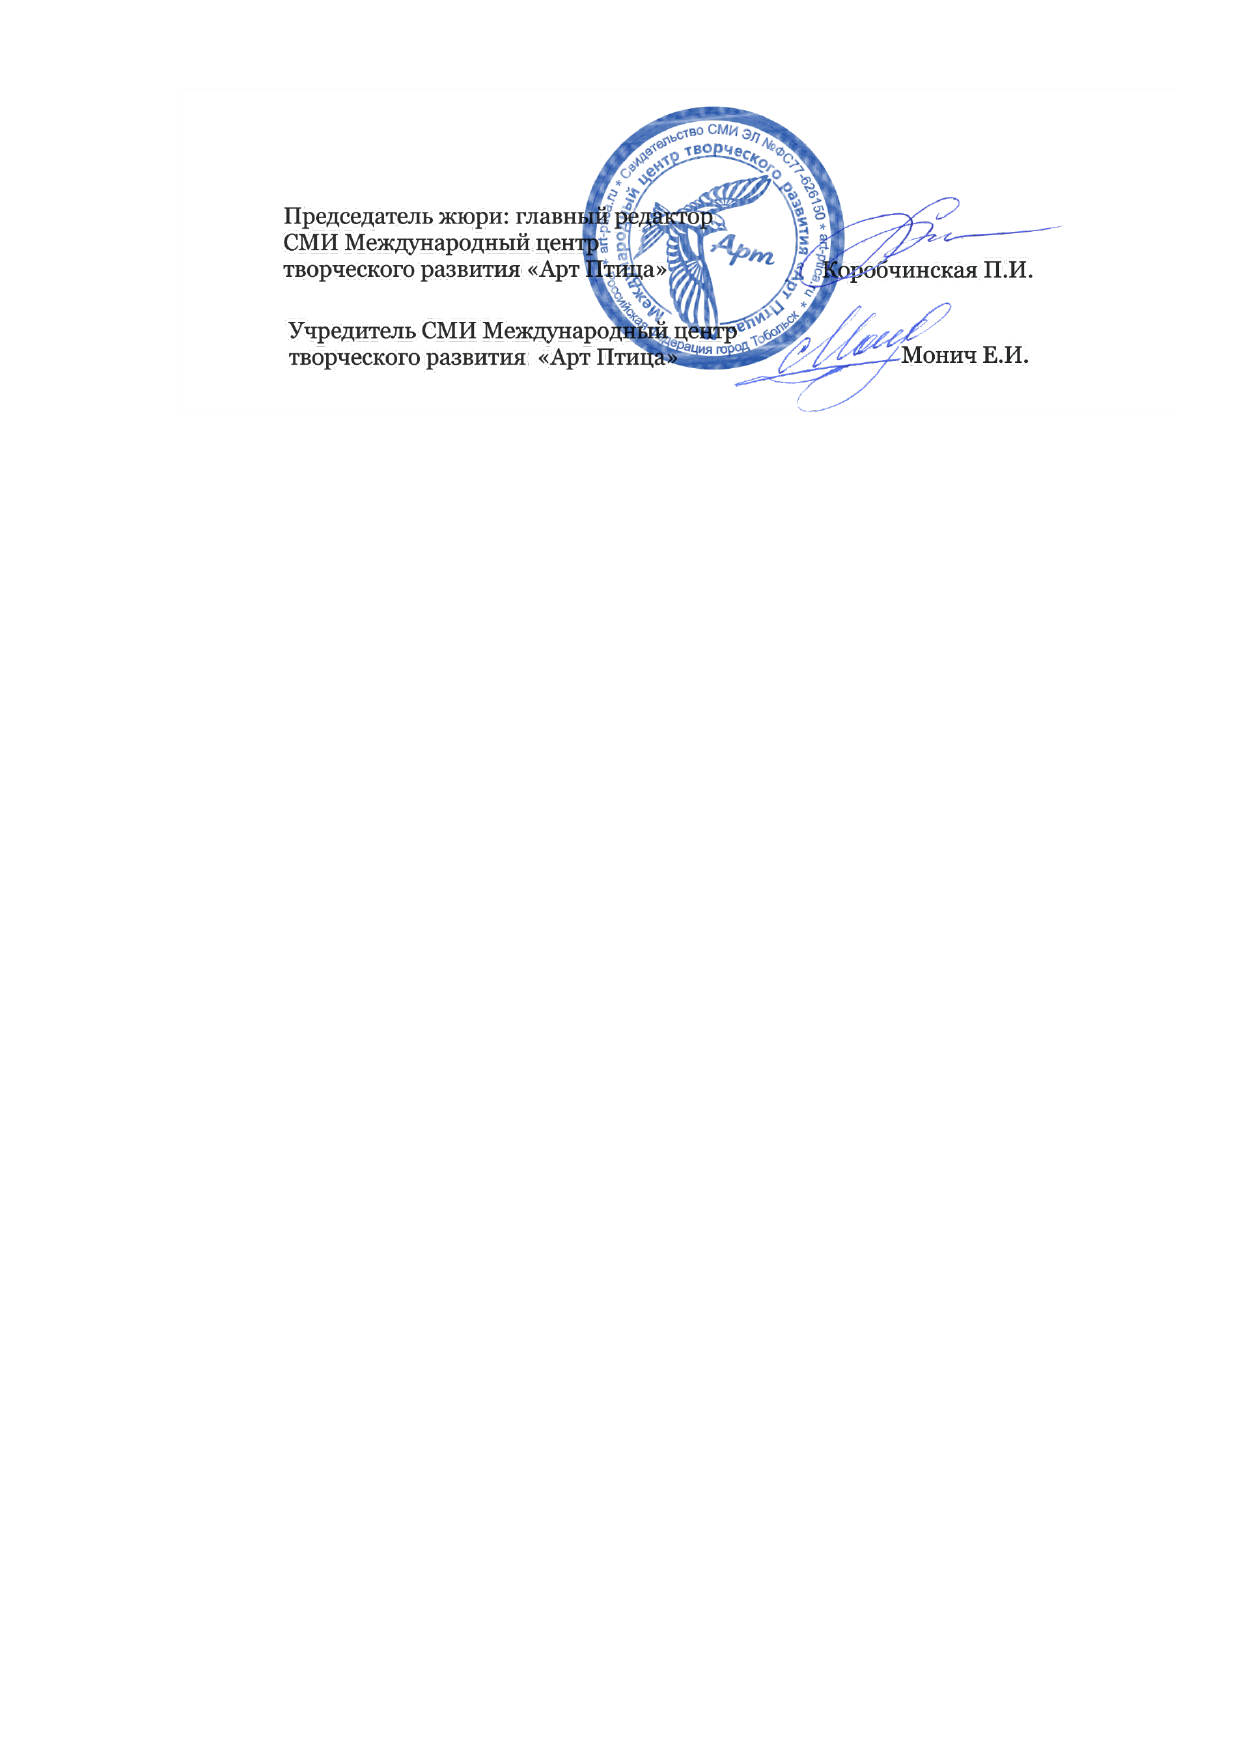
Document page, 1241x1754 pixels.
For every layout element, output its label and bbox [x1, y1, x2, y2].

picture [177, 88, 1181, 428]
